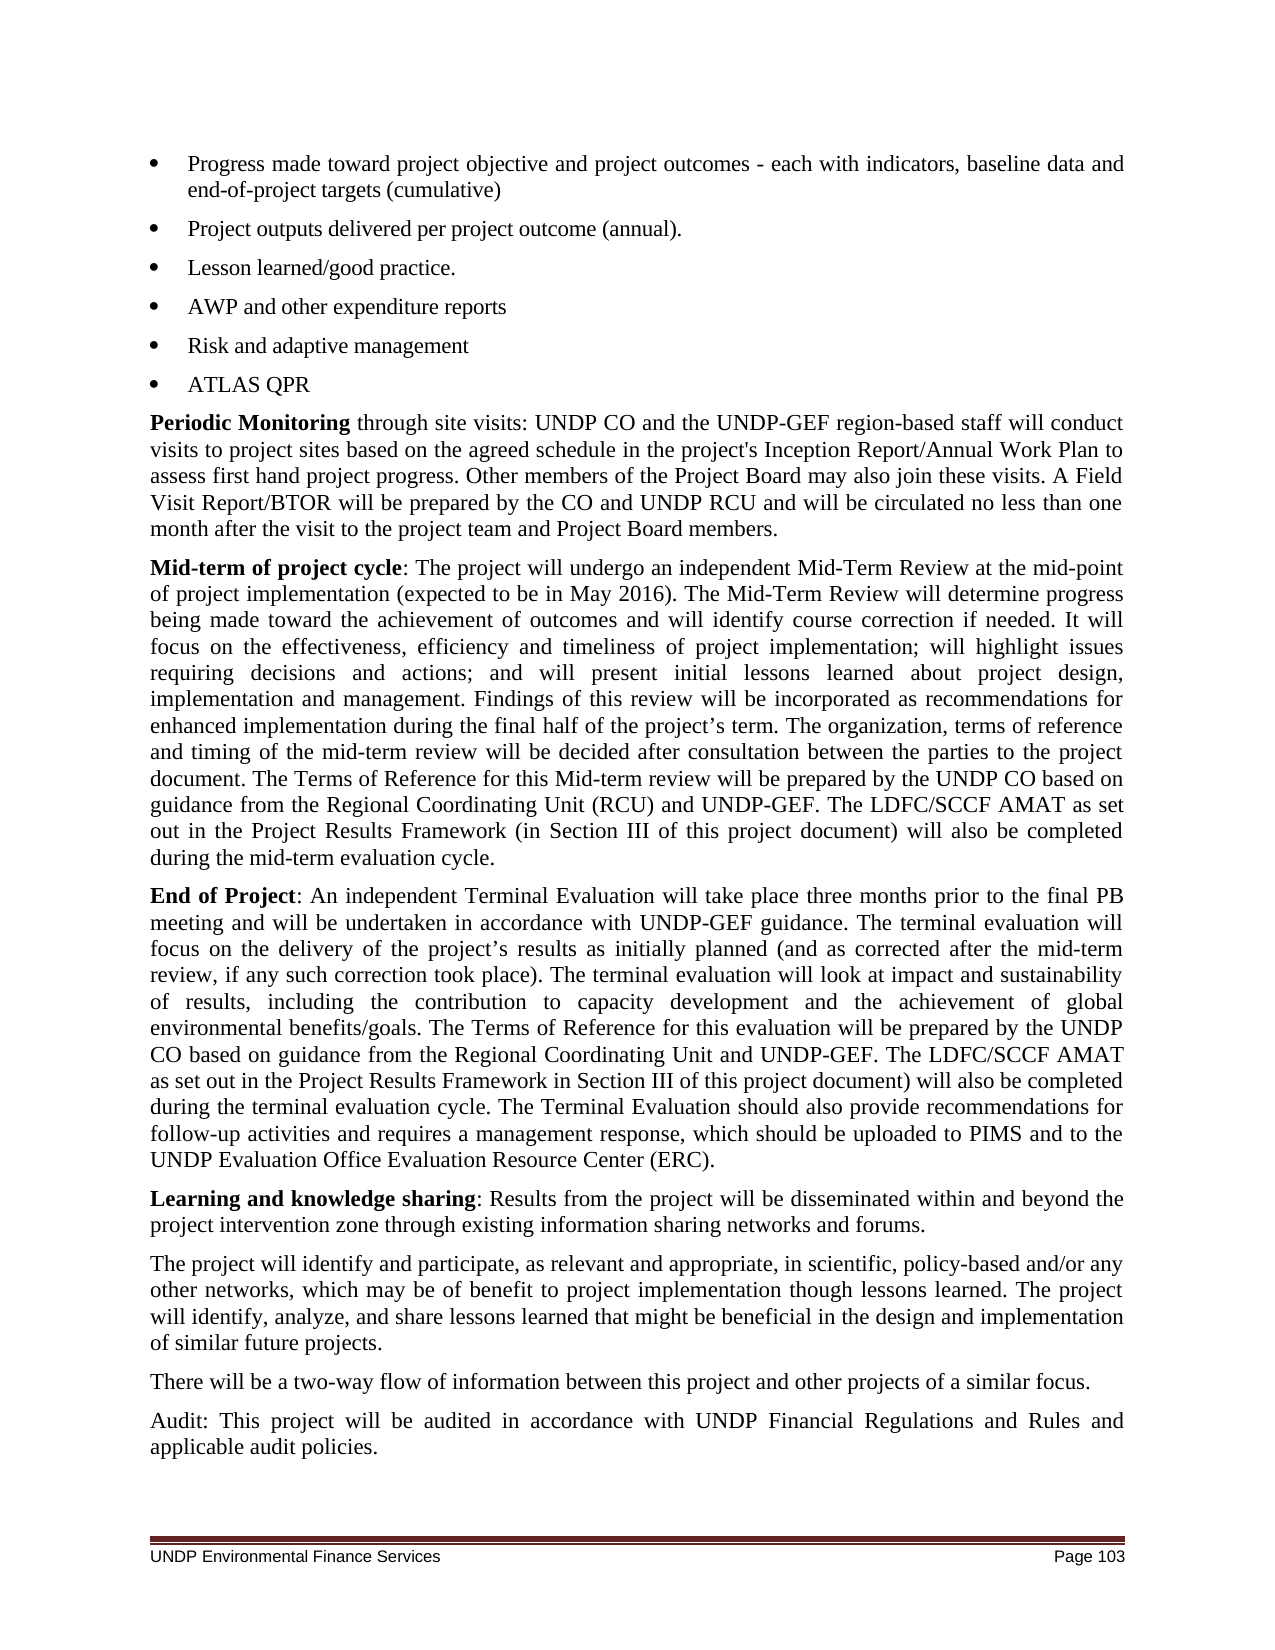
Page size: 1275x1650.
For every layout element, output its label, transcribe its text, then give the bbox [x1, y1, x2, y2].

text Periodic Monitoring through site visits: UNDP CO and the UNDP-GEF region-based staff will conduct visits to project sites based on the agreed schedule in the project's Inception Report/Annual Work Plan to assess first hand project progress. Other members of the Project Board may also join these visits. A Field Visit Report/BTOR will be prepared by the CO and UNDP RCU and will be circulated no less than one month after the visit to the project team and Project Board members. [150, 409, 1125, 541]
list Progress made toward project objective and project outcomes - each with indicators, baseline data and end-of-project targets (cumulative) [150, 150, 1125, 203]
text End of Project: An independent Terminal Evaluation will take place three months prior to the final PB meeting and will be undertaken in accordance with UNDP-GEF guidance. The terminal evaluation will focus on the delivery of the project’s results as initially planned (and as corrected after the mid-term review, if any such correction took place). The terminal evaluation will look at impact and sustainability of results, including the contribution to capacity development and the achievement of global environmental benefits/goals. The Terms of Reference for this evaluation will be prepared by the UNDP CO based on guidance from the Regional Coordinating Unit and UNDP-GEF. The LDFC/SCCF AMAT as set out in the Project Results Framework in Section III of this project document) will also be completed during the terminal evaluation cycle. The Terminal Evaluation should also provide recommendations for follow-up activities and requires a management response, which should be uploaded to PIMS and to the UNDP Evaluation Office Evaluation Resource Center (ERC). [150, 882, 1125, 1172]
list AWP and other expenditure reports [150, 293, 1125, 319]
list Project outputs delivered per project outcome (annual). [150, 215, 1125, 242]
text Audit: This project will be audited in accordance with UNDP Financial Regulations and Rules and applicable audit policies. [150, 1407, 1125, 1459]
text There will be a two-way flow of information between this project and other projects of a similar focus. [150, 1368, 1125, 1394]
list ATLAS QPR [150, 371, 1125, 397]
list Lesson learned/good practice. [150, 254, 1125, 280]
text The project will identify and participate, as relevant and appropriate, in scientific, policy-based and/or any other networks, which may be of benefit to project implementation though lessons learned. The project will identify, analyze, and share lessons learned that might be beneficial in the design and implementation of similar future projects. [150, 1250, 1125, 1356]
list Risk and adaptive management [150, 332, 1125, 358]
text Learning and knowledge sharing: Results from the project will be disseminated within and beyond the project intervention zone through existing information sharing networks and forums. [150, 1185, 1125, 1238]
text Mid-term of project cycle: The project will undergo an independent Mid-Term Review at the mid-point of project implementation (expected to be in May 2016). The Mid-Term Review will determine progress being made toward the achievement of outcomes and will identify course correction if needed. It will focus on the effectiveness, efficiency and timeliness of project implementation; will highlight issues requiring decisions and actions; and will present initial lessons learned about project design, implementation and management. Findings of this review will be incorporated as recommendations for enhanced implementation during the final half of the project’s term. The organization, terms of reference and timing of the mid-term review will be decided after consultation between the parties to the project document. The Terms of Reference for this Mid-term review will be prepared by the UNDP CO based on guidance from the Regional Coordinating Unit (RCU) and UNDP-GEF. The LDFC/SCCF AMAT as set out in the Project Results Framework (in Section III of this project document) will also be completed during the mid-term evaluation cycle. [150, 554, 1125, 870]
